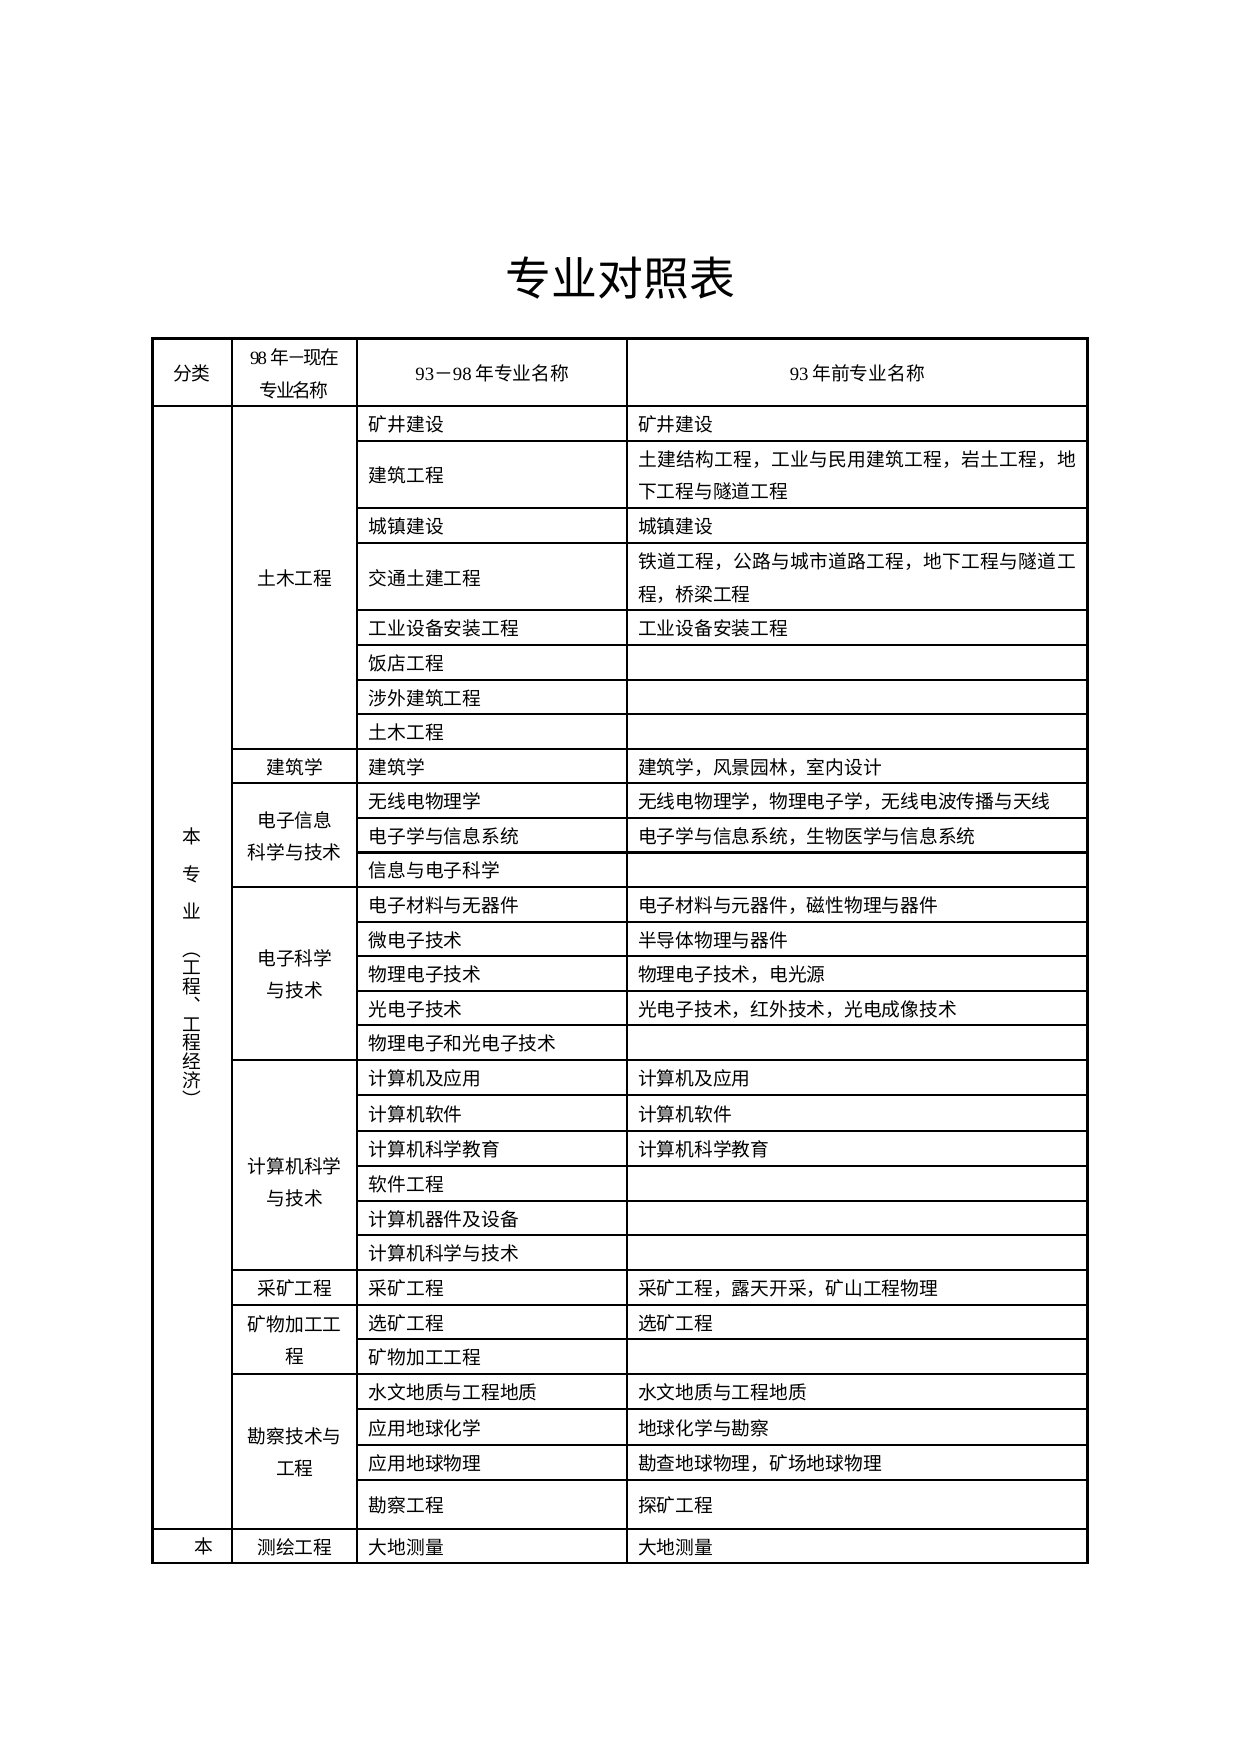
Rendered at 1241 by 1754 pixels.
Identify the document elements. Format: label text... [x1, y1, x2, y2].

table_cell 测绘工程 [233, 1530, 356, 1562]
table_cell 水文地质与工程地质 [628, 1375, 1086, 1408]
table_cell 信息与电子科学 [358, 854, 626, 886]
table_cell [628, 646, 1086, 678]
table_cell 土建结构工程，工业与民用建筑工程，岩土工程，地下工程与隧道工程 [628, 442, 1086, 507]
table_cell 采矿工程 [358, 1271, 626, 1303]
table_cell 应用地球化学 [358, 1410, 626, 1443]
table_cell [628, 1236, 1086, 1269]
table_cell 建筑工程 [358, 442, 626, 507]
table_cell 地球化学与勘察 [628, 1410, 1086, 1443]
table_header 93年前专业名称 [628, 340, 1086, 405]
table_cell 电子学与信息系统 [358, 819, 626, 851]
table_cell 水文地质与工程地质 [358, 1375, 626, 1408]
table_cell 勘察工程 [358, 1481, 626, 1528]
table_cell [628, 1026, 1086, 1059]
table_cell 建筑学，风景园林，室内设计 [628, 750, 1086, 782]
table_cell 计算机器件及设备 [358, 1202, 626, 1234]
table_cell 城镇建设 [628, 509, 1086, 542]
table_cell 选矿工程 [358, 1306, 626, 1338]
table_cell 无线电物理学，物理电子学，无线电波传播与天线 [628, 784, 1086, 817]
table_cell 饭店工程 [358, 646, 626, 678]
table_cell 光电子技术 [358, 992, 626, 1024]
table_cell 矿物加工工程 [358, 1340, 626, 1373]
table_cell 勘察技术与工程 [233, 1375, 356, 1528]
table_cell 光电子技术，红外技术，光电成像技术 [628, 992, 1086, 1024]
table_cell 土木工程 [358, 715, 626, 748]
table_cell 计算机科学与技术 [233, 1061, 356, 1269]
table_cell 本 专 业 （工程、工程经济） [154, 407, 231, 1528]
table_cell 计算机及应用 [358, 1061, 626, 1094]
table_cell 计算机科学教育 [358, 1132, 626, 1165]
table_cell 勘查地球物理，矿场地球物理 [628, 1446, 1086, 1479]
table_cell 物理电子技术，电光源 [628, 957, 1086, 990]
table_cell 铁道工程，公路与城市道路工程，地下工程与隧道工程，桥梁工程 [628, 544, 1086, 609]
table_cell 土木工程 [233, 407, 356, 748]
table_cell 采矿工程，露天开采，矿山工程物理 [628, 1271, 1086, 1303]
table_cell 计算机软件 [628, 1096, 1086, 1130]
table_cell 电子信息 科学与技术 [233, 784, 356, 886]
table_cell 物理电子技术 [358, 957, 626, 990]
table_cell 交通土建工程 [358, 544, 626, 609]
table_cell 微电子技术 [358, 923, 626, 955]
table_cell 半导体物理与器件 [628, 923, 1086, 955]
table_cell 电子材料与无器件 [358, 888, 626, 921]
table_cell 大地测量 [628, 1530, 1086, 1562]
table_header 分类 [154, 340, 231, 405]
table_cell [628, 715, 1086, 748]
table_cell 计算机科学与技术 [358, 1236, 626, 1269]
table_cell 矿井建设 [628, 407, 1086, 440]
table_cell 城镇建设 [358, 509, 626, 542]
table_cell 涉外建筑工程 [358, 681, 626, 713]
table_cell 物理电子和光电子技术 [358, 1026, 626, 1059]
table_cell 电子学与信息系统，生物医学与信息系统 [628, 819, 1086, 851]
table_cell 探矿工程 [628, 1481, 1086, 1528]
table_cell 无线电物理学 [358, 784, 626, 817]
table_cell 计算机及应用 [628, 1061, 1086, 1094]
table_cell 计算机软件 [358, 1096, 626, 1130]
table_cell 建筑学 [358, 750, 626, 782]
table_header 93－98年专业名称 [358, 340, 626, 405]
table_cell 应用地球物理 [358, 1446, 626, 1479]
table_cell 计算机科学教育 [628, 1132, 1086, 1165]
table_cell [628, 681, 1086, 713]
table_cell 选矿工程 [628, 1306, 1086, 1338]
table_cell 采矿工程 [233, 1271, 356, 1303]
table_cell [628, 1340, 1086, 1373]
table_cell [628, 1202, 1086, 1234]
table_cell 本 专 业 (工程、工程经济) [154, 1530, 231, 1562]
table_cell 矿井建设 [358, 407, 626, 440]
table_cell 建筑学 [233, 750, 356, 782]
table_cell [628, 1167, 1086, 1200]
table_cell 工业设备安装工程 [358, 611, 626, 644]
table_cell 矿物加工工程 [233, 1306, 356, 1373]
table_cell 电子科学 与技术 [233, 888, 356, 1059]
table_cell 大地测量 [358, 1530, 626, 1562]
table_cell 软件工程 [358, 1167, 626, 1200]
text 专业对照表 [187, 227, 1053, 324]
table_header 98年－现在专业名称 [233, 340, 356, 405]
table_cell [628, 854, 1086, 886]
table_cell 电子材料与元器件，磁性物理与器件 [628, 888, 1086, 921]
table_cell 工业设备安装工程 [628, 611, 1086, 644]
